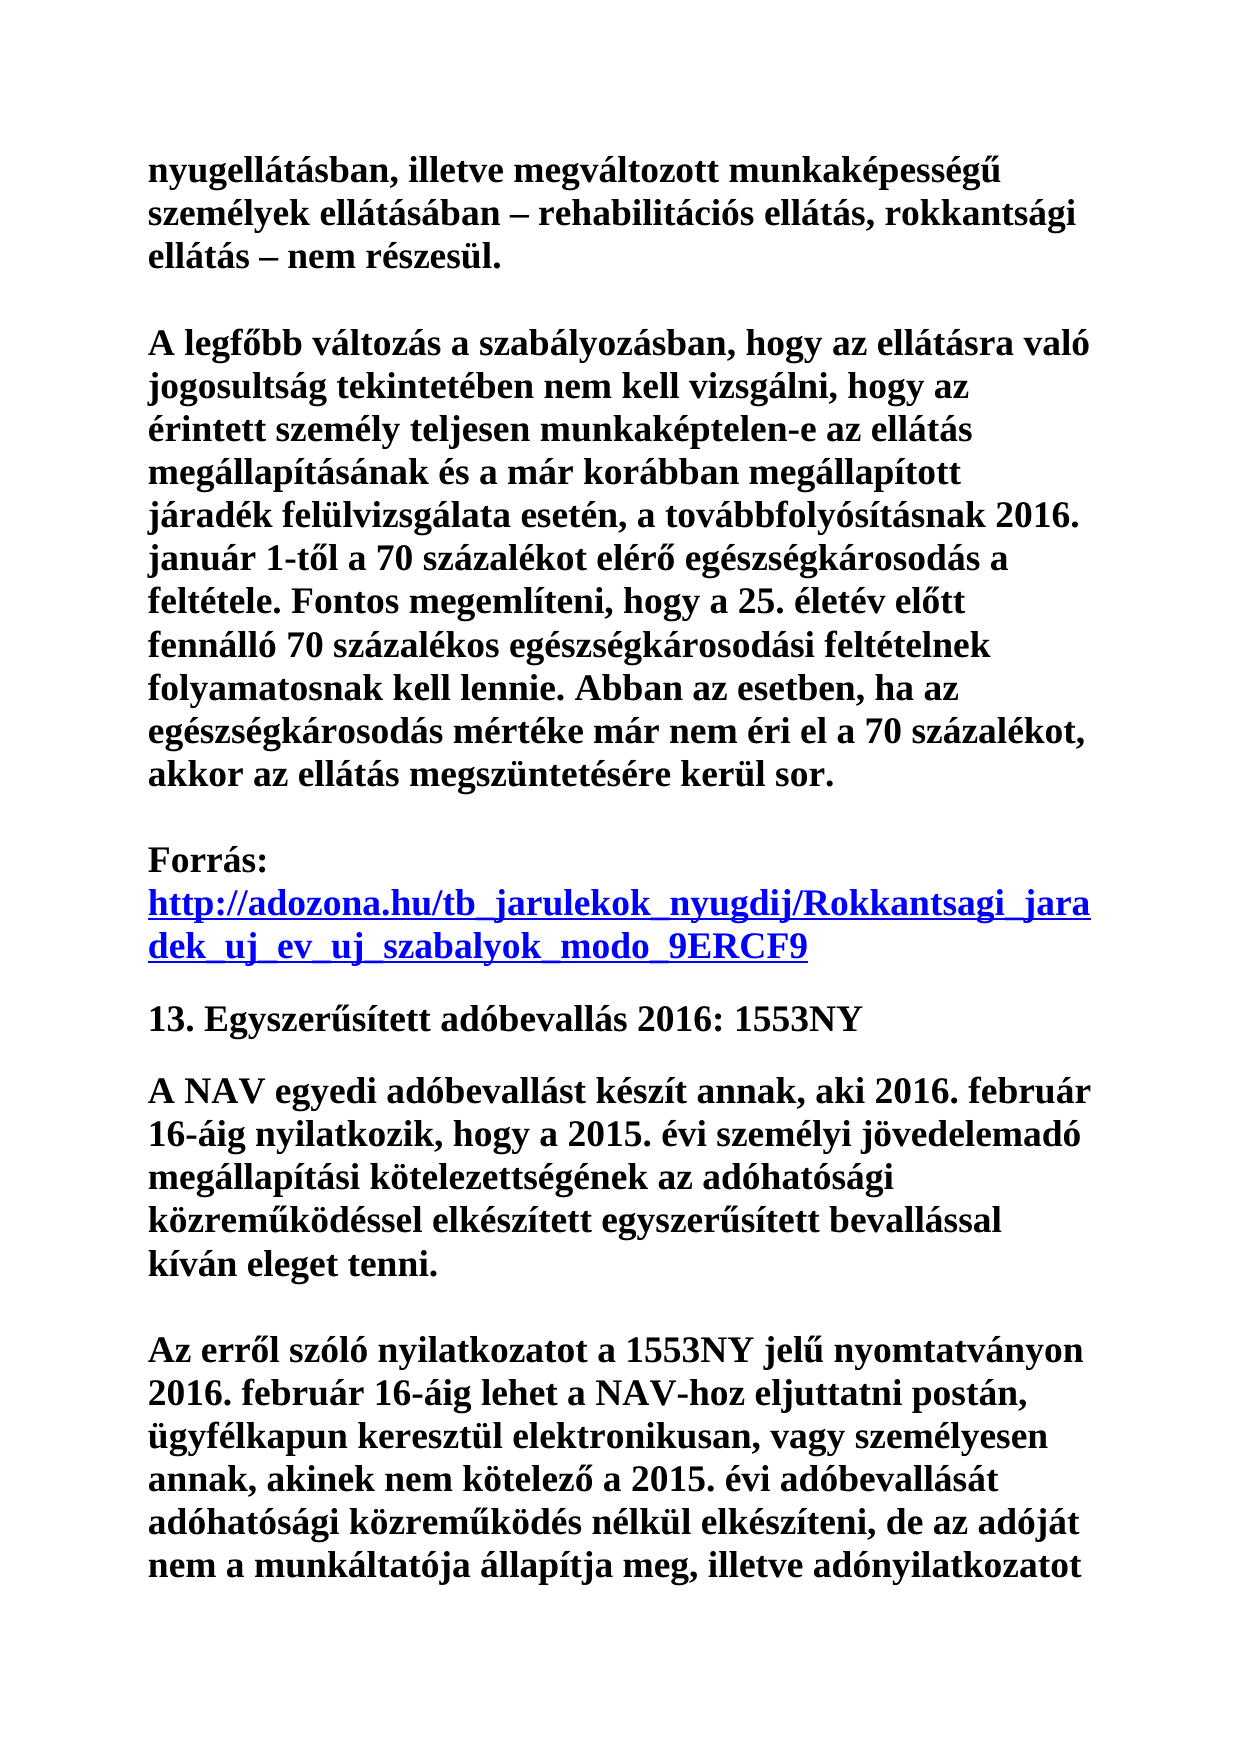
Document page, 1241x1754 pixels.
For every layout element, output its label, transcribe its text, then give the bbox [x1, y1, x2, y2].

subtitle 13. Egyszerűsített adóbevallás 2016: 1553NY [148, 996, 1093, 1039]
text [148, 148, 1093, 967]
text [148, 1068, 1093, 1586]
